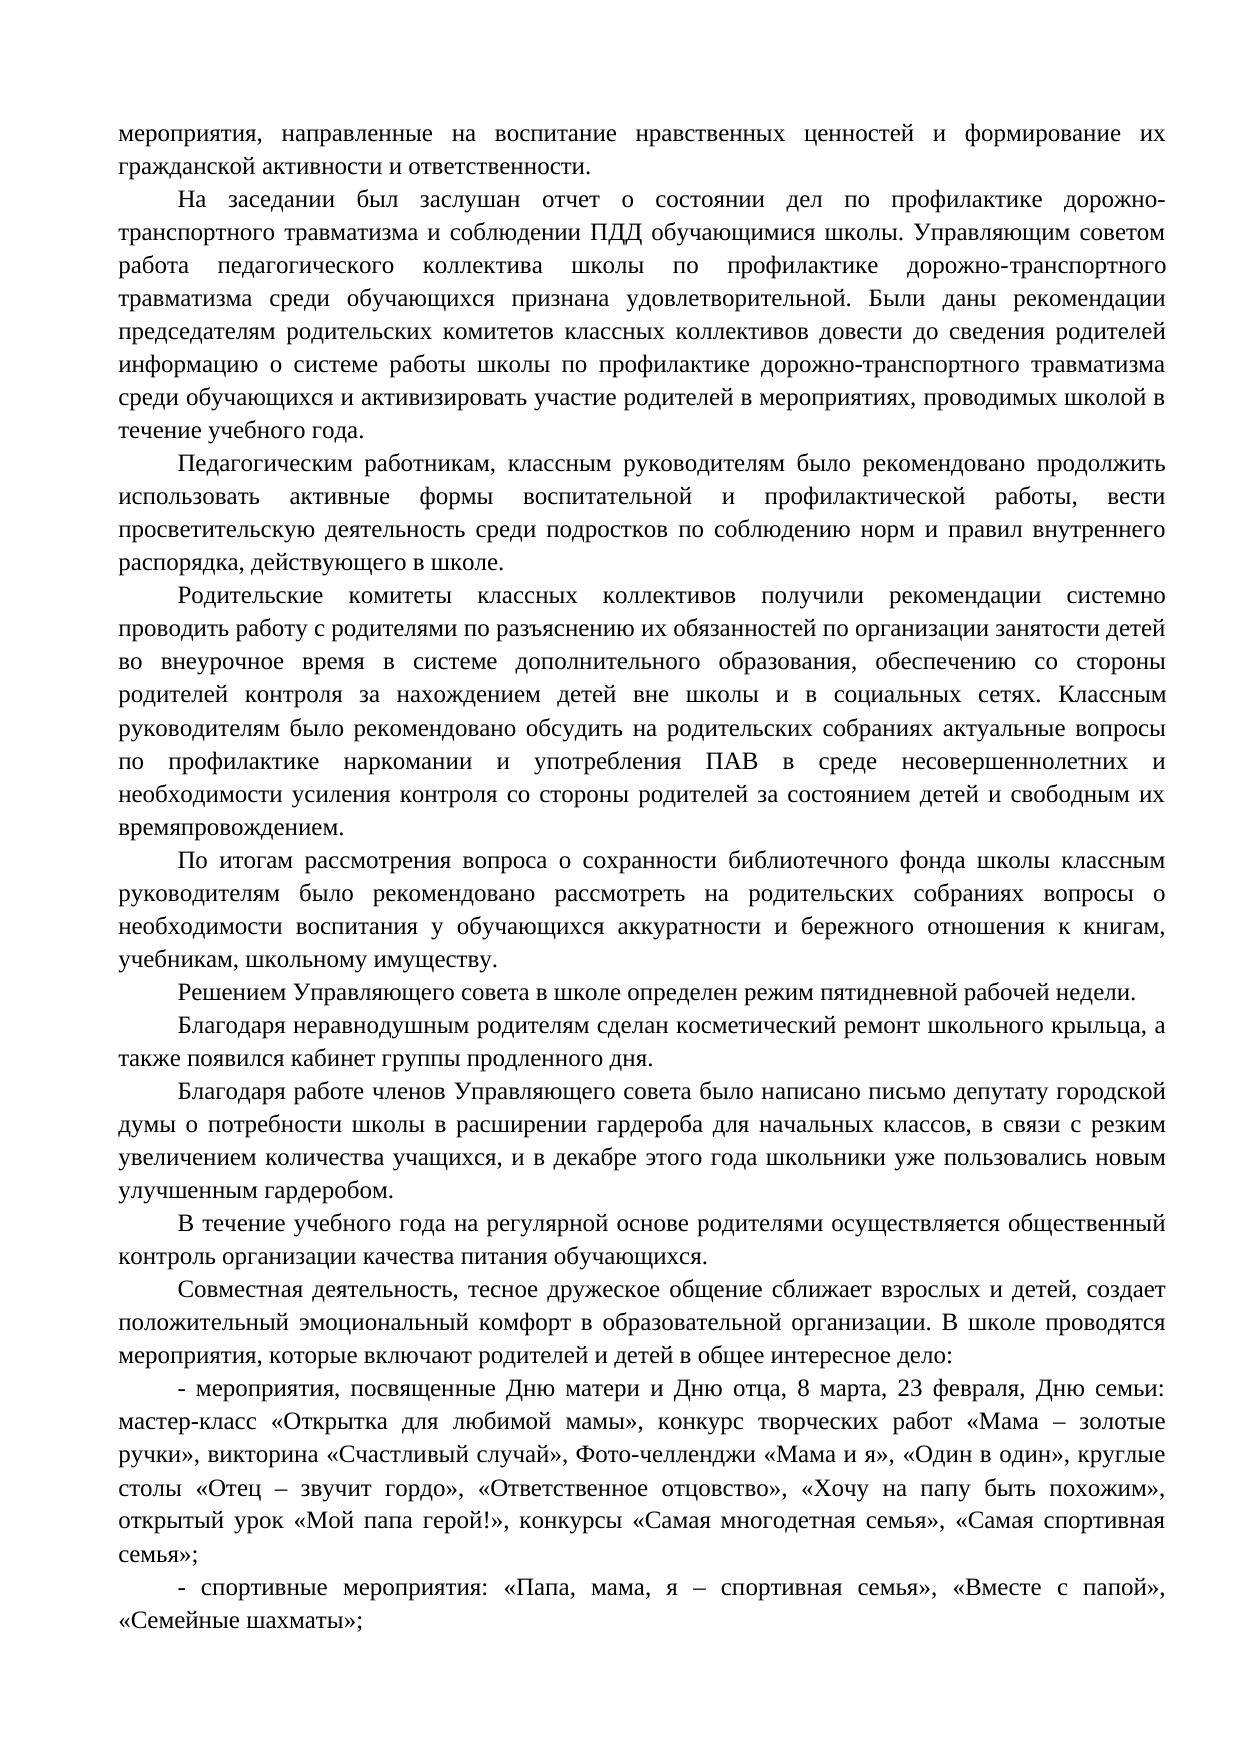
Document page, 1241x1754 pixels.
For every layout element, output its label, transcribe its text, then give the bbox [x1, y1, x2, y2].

text В течение учебного года на регулярной основе родителями осуществляется общественный контроль организации качества питания обучающихся. [118, 1208, 1167, 1270]
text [118, 118, 1167, 180]
text Родительские комитеты классных коллективов получили рекомендации системно проводить работу с родителями по разъяснению их обязанностей по организации занятости детей во внеурочное время в системе дополнительного образования, обеспечению со стороны родителей контроля за нахождением детей вне школы и в социальных сетях. Классным руководителям было рекомендовано обсудить на родительских собраниях актуальные вопросы по профилактике наркомании и употребления ПАВ в среде несовершеннолетних и необходимости усиления контроля со стороны родителей за состоянием детей и свободным их времяпровождением. [118, 580, 1167, 841]
text Благодаря неравнодушным родителям сделан косметический ремонт школьного крыльца, а также появился кабинет группы продленного дня. [118, 1010, 1167, 1072]
text Совместная деятельность, тесное дружеское общение сближает взрослых и детей, создает положительный эмоциональный комфорт в образовательной организации. В школе проводятся мероприятия, которые включают родителей и детей в общее интересное дело: [118, 1274, 1167, 1369]
text Благодаря работе членов Управляющего совета было написано письмо депутату городской думы о потребности школы в расширении гардероба для начальных классов, в связи с резким увеличением количества учащихся, и в декабре этого года школьники уже пользовались новым улучшенным гардеробом. [118, 1076, 1167, 1204]
text По итогам рассмотрения вопроса о сохранности библиотечного фонда школы классным руководителям было рекомендовано рассмотреть на родительских собраниях вопросы о необходимости воспитания у обучающихся аккуратности и бережного отношения к книгам, учебникам, школьному имуществу. [118, 845, 1167, 973]
text Педагогическим работникам, классным руководителям было рекомендовано продолжить использовать активные формы воспитательной и профилактической работы, вести просветительскую деятельность среди подростков по соблюдению норм и правил внутреннего распорядка, действующего в школе. [118, 448, 1167, 576]
text - спортивные мероприятия: «Папа, мама, я – спортивная семья», «Вместе с папой», «Семейные шахматы»; [118, 1572, 1167, 1633]
text На заседании был заслушан отчет о состоянии дел по профилактике дорожно-транспортного травматизма и соблюдении ПДД обучающимися школы. Управляющим советом работа педагогического коллектива школы по профилактике дорожно-транспортного травматизма среди обучающихся признана удовлетворительной. Были даны рекомендации председателям родительских комитетов классных коллективов довести до сведения родителей информацию о системе работы школы по профилактике дорожно-транспортного травматизма среди обучающихся и активизировать участие родителей в мероприятиях, проводимых школой в течение учебного года. [118, 184, 1167, 444]
text Решением Управляющего совета в школе определен режим пятидневной рабочей недели. [118, 977, 1167, 1006]
text - мероприятия, посвященные Дню матери и Дню отца, 8 марта, 23 февраля, Дню семьи: мастер-класс «Открытка для любимой мамы», конкурс творческих работ «Мама – золотые ручки», викторина «Счастливый случай», Фото-челленджи «Мама и я», «Один в один», круглые столы «Отец – звучит гордо», «Ответственное отцовство», «Хочу на папу быть похожим», открытый урок «Мой папа герой!», конкурсы «Самая многодетная семья», «Самая спортивная семья»; [118, 1373, 1167, 1567]
